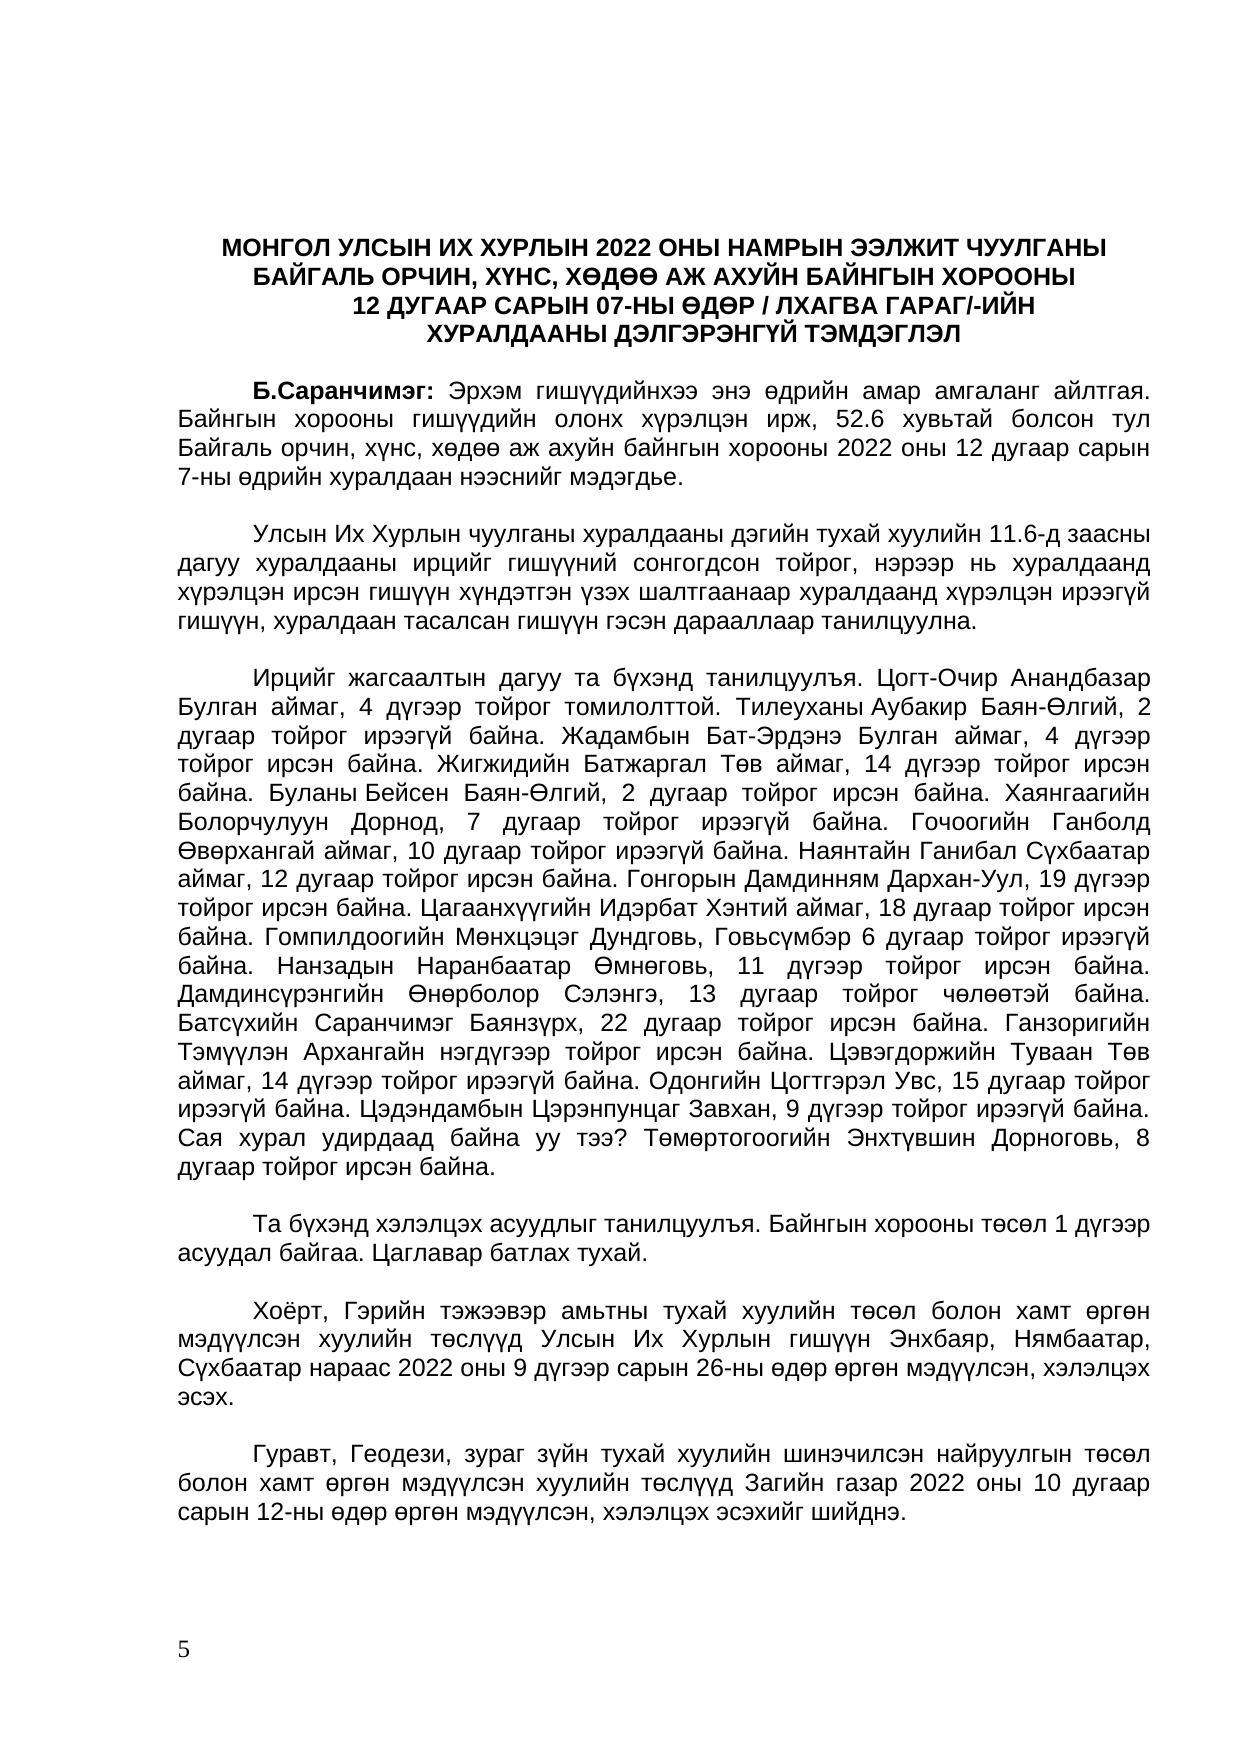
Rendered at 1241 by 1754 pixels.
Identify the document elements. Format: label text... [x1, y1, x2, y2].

text Улсын Их Хурлын чуулганы хуралдааны дэгийн тухай хуулийн 11.6-д заасны дагуу хуралдааны ирцийг гишүүний сонгогдсон тойрог, нэрээр нь хуралдаанд хүрэлцэн ирсэн гишүүн хүндэтгэн үзэх шалтгаанаар хуралдаанд хүрэлцэн ирээгүй гишүүн, хуралдаан тасалсан гишүүн гэсэн дарааллаар танилцуулна. [177, 519, 1152, 634]
text ХУРАЛДААНЫ ДЭЛГЭРЭНГҮЙ ТЭМДЭГЛЭЛ [177, 319, 1152, 348]
text Б.Саранчимэг: Эрхэм гишүүдийнхээ энэ өдрийн амар амгаланг айлтгая. Байнгын хорооны гишүүдийн олонх хүрэлцэн ирж, 52.6 хувьтай болсон тул Байгаль орчин, хүнс, хөдөө аж ахуйн байнгын хорооны 2022 оны 12 дугаар сарын 7-ны өдрийн хуралдаан нээснийг мэдэгдье. [177, 376, 1152, 491]
text БАЙГАЛЬ ОРЧИН, ХҮНС, ХӨДӨӨ АЖ АХУЙН БАЙНГЫН ХОРООНЫ [177, 262, 1152, 291]
text МОНГОЛ УЛСЫН ИХ ХУРЛЫН 2022 ОНЫ НАМРЫН ЭЭЛЖИТ ЧУУЛГАНЫ [177, 233, 1152, 262]
text 12 ДУГААР САРЫН 07-НЫ ӨДӨР / ЛХАГВА ГАРАГ/-ИЙН [177, 291, 1152, 319]
text Та бүхэнд хэлэлцэх асуудлыг танилцуулъя. Байнгын хорооны төсөл 1 дүгээр асуудал байгаа. Цаглавар батлах тухай. [177, 1209, 1152, 1267]
text Ирцийг жагсаалтын дагуу та бүхэнд танилцуулъя. Цогт-Очир Анандбазар Булган аймаг, 4 дүгээр тойрог томилолттой. Тилеуханы Аубакир Баян-Өлгий, 2 дугаар тойрог ирээгүй байна. Жадамбын Бат-Эрдэнэ Булган аймаг, 4 дүгээр тойрог ирсэн байна. Жигжидийн Батжаргал Төв аймаг, 14 дүгээр тойрог ирсэн байна. Буланы Бейсен Баян-Өлгий, 2 дугаар тойрог ирсэн байна. Хаянгаагийн Болорчулуун Дорнод, 7 дугаар тойрог ирээгүй байна. Гочоогийн Ганболд Өвөрхангай аймаг, 10 дугаар тойрог ирээгүй байна. Наянтайн Ганибал Сүхбаатар аймаг, 12 дугаар тойрог ирсэн байна. Гонгорын Дамдинням Дархан-Уул, 19 дүгээр тойрог ирсэн байна. Цагаанхүүгийн Идэрбат Хэнтий аймаг, 18 дугаар тойрог ирсэн байна. Гомпилдоогийн Мөнхцэцэг Дундговь, Говьсүмбэр 6 дугаар тойрог ирээгүй байна. Нанзадын Наранбаатар Өмнөговь, 11 дүгээр тойрог ирсэн байна. Дамдинсүрэнгийн Өнөрболор Сэлэнгэ, 13 дугаар тойрог чөлөөтэй байна. Батсүхийн Саранчимэг Баянзүрх, 22 дугаар тойрог ирсэн байна. Ганзоригийн Тэмүүлэн Архангайн нэгдүгээр тойрог ирсэн байна. Цэвэгдоржийн Туваан Төв аймаг, 14 дүгээр тойрог ирээгүй байна. Одонгийн Цогтгэрэл Увс, 15 дугаар тойрог ирээгүй байна. Цэдэндамбын Цэрэнпунцаг Завхан, 9 дүгээр тойрог ирээгүй байна. Сая хурал удирдаад байна уу тээ? Төмөртогоогийн Энхтүвшин Дорноговь, 8 дугаар тойрог ирсэн байна. [177, 663, 1152, 1181]
text Хоёрт, Гэрийн тэжээвэр амьтны тухай хуулийн төсөл болон хамт өргөн мэдүүлсэн хуулийн төслүүд Улсын Их Хурлын гишүүн Энхбаяр, Нямбаатар, Сүхбаатар нараас 2022 оны 9 дүгээр сарын 26-ны өдөр өргөн мэдүүлсэн, хэлэлцэх эсэх. [177, 1296, 1152, 1411]
text Гуравт, Геодези, зураг зүйн тухай хуулийн шинэчилсэн найруулгын төсөл болон хамт өргөн мэдүүлсэн хуулийн төслүүд Загийн газар 2022 оны 10 дугаар сарын 12-ны өдөр өргөн мэдүүлсэн, хэлэлцэх эсэхийг шийднэ. [177, 1439, 1152, 1526]
